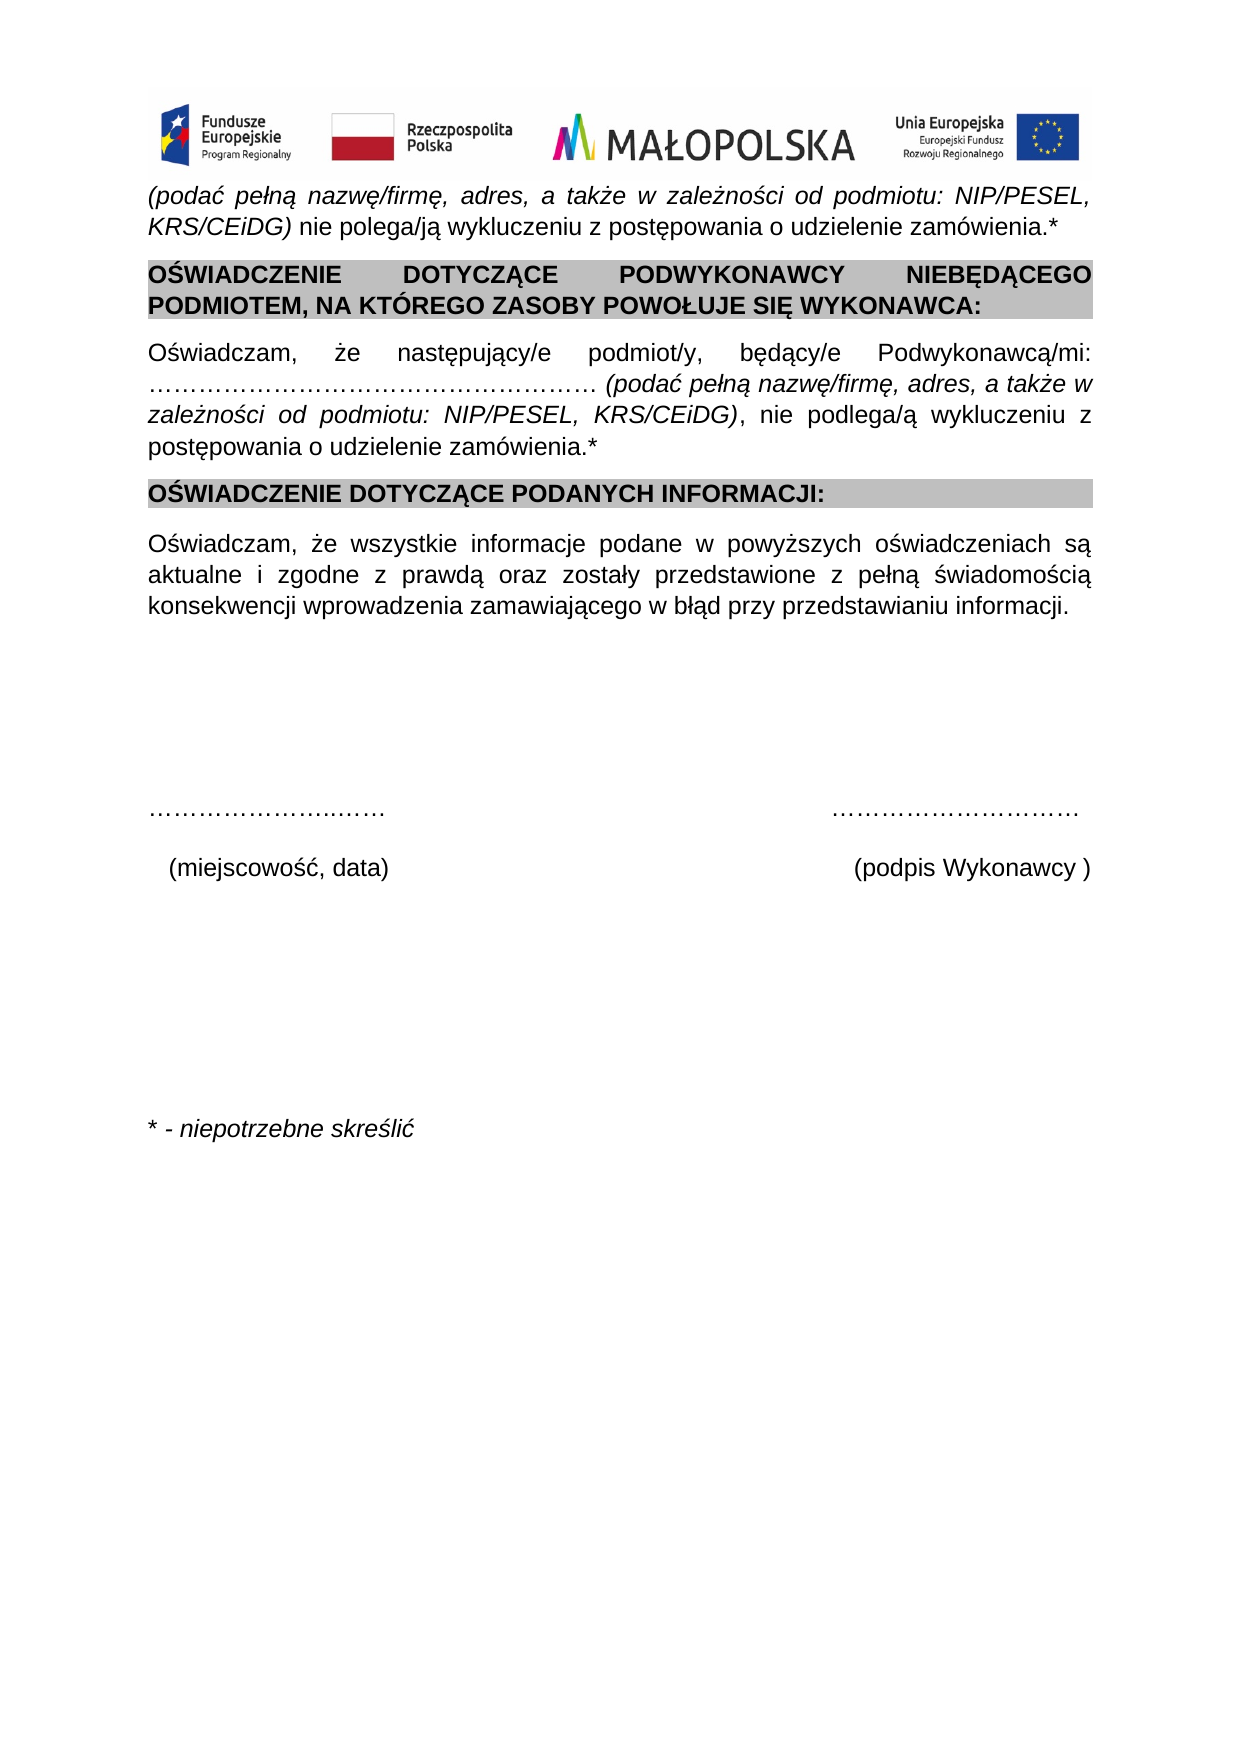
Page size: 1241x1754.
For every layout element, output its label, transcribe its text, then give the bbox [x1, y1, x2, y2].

text * - niepotrzebne skreślić [148, 1114, 1093, 1142]
text …………………..…… ………………………… [148, 793, 1093, 821]
text (podać pełną nazwę/firmę, adres, a także w zależności od podmiotu: NIP/PESEL, KRS/CEiDG) nie polega/ją wykluczeniu z postępowania o udzielenie zamówienia.* [148, 181, 1093, 241]
text (miejscowość, data) (podpis Wykonawcy ) [148, 852, 1093, 881]
text Oświadczam, że wszystkie informacje podane w powyższych oświadczeniach są aktualne i zgodne z prawdą oraz zostały przedstawione z pełną świadomością konsekwencji wprowadzenia zamawiającego w błąd przy przedstawianiu informacji. [148, 529, 1093, 620]
text OŚWIADCZENIE DOTYCZĄCE PODANYCH INFORMACJI: [148, 479, 1093, 508]
text Oświadczam, że następujący/e podmiot/y, będący/e Podwykonawcą/mi: ……………………………………………… (podać pełną nazwę/firmę, adres, a także w zależności od podmiotu: NIP/PESEL, KRS/CEiDG), nie podlega/ą wykluczeniu z postępowania o udzielenie zamówienia.* [148, 338, 1093, 460]
text OŚWIADCZENIE DOTYCZĄCE PODWYKONAWCY NIEBĘDĄCEGO PODMIOTEM, NA KTÓREGO ZASOBY POWOŁUJE SIĘ WYKONAWCA: [148, 260, 1093, 319]
picture [147, 87, 1092, 181]
